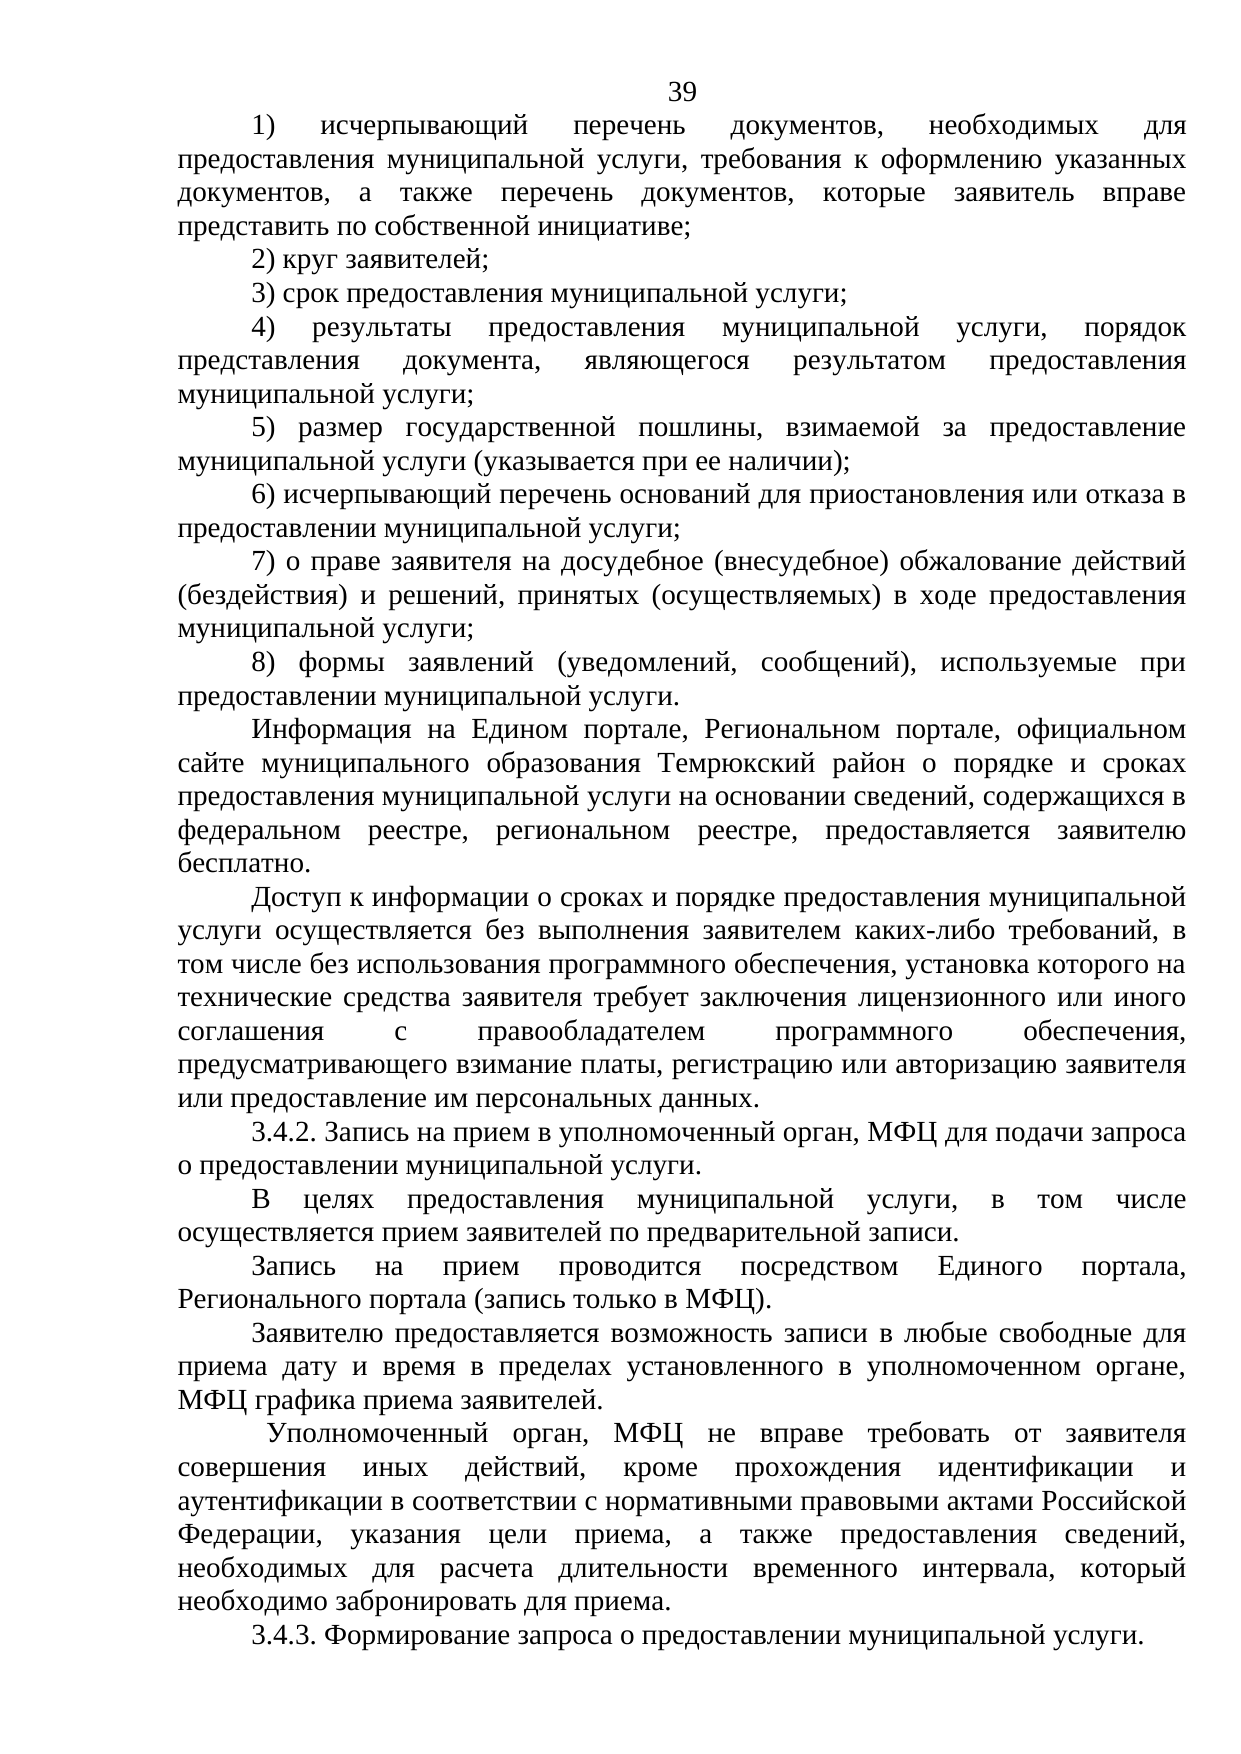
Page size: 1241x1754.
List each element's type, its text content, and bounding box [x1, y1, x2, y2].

text 3.4.2. Запись на прием в уполномоченный орган, МФЦ для подачи запроса о предоставлении муниципальной услуги. [177, 1114, 1187, 1181]
text Информация на Едином портале, Региональном портале, официальном сайте муниципального образования Темрюкский район о порядке и сроках предоставления муниципальной услуги на основании сведений, содержащихся в федеральном реестре, региональном реестре, предоставляется заявителю бесплатно. [177, 711, 1187, 879]
text 1) исчерпывающий перечень документов, необходимых для предоставления муниципальной услуги, требования к оформлению указанных документов, а также перечень документов, которые заявитель вправе представить по собственной инициативе; [177, 107, 1187, 242]
text 3) срок предоставления муниципальной услуги; [177, 275, 1187, 309]
text В целях предоставления муниципальной услуги, в том числе осуществляется прием заявителей по предварительной записи. [177, 1181, 1187, 1248]
text Доступ к информации о сроках и порядке предоставления муниципальной услуги осуществляется без выполнения заявителем каких-либо требований, в том числе без использования программного обеспечения, установка которого на технические средства заявителя требует заключения лицензионного или иного соглашения с правообладателем программного обеспечения, предусматривающего взимание платы, регистрацию или авторизацию заявителя или предоставление им персональных данных. [177, 879, 1187, 1114]
text 8) формы заявлений (уведомлений, сообщений), используемые при предоставлении муниципальной услуги. [177, 644, 1187, 711]
text Уполномоченный орган, МФЦ не вправе требовать от заявителя совершения иных действий, кроме прохождения идентификации и аутентификации в соответствии с нормативными правовыми актами Российской Федерации, указания цели приема, а также предоставления сведений, необходимых для расчета длительности временного интервала, который необходимо забронировать для приема. [177, 1416, 1187, 1617]
text 6) исчерпывающий перечень оснований для приостановления или отказа в предоставлении муниципальной услуги; [177, 476, 1187, 543]
text 3.4.3. Формирование запроса о предоставлении муниципальной услуги. [177, 1617, 1187, 1650]
text 7) о праве заявителя на досудебное (внесудебное) обжалование действий (бездействия) и решений, принятых (осуществляемых) в ходе предоставления муниципальной услуги; [177, 543, 1187, 644]
text Запись на прием проводится посредством Единого портала, Регионального портала (запись только в МФЦ). [177, 1248, 1187, 1315]
text 4) результаты предоставления муниципальной услуги, порядок представления документа, являющегося результатом предоставления муниципальной услуги; [177, 309, 1187, 409]
text Заявителю предоставляется возможность записи в любые свободные для приема дату и время в пределах установленного в уполномоченном органе, МФЦ графика приема заявителей. [177, 1315, 1187, 1416]
text 5) размер государственной пошлины, взимаемой за предоставление муниципальной услуги (указывается при ее наличии); [177, 409, 1187, 476]
text 2) круг заявителей; [177, 242, 1187, 275]
